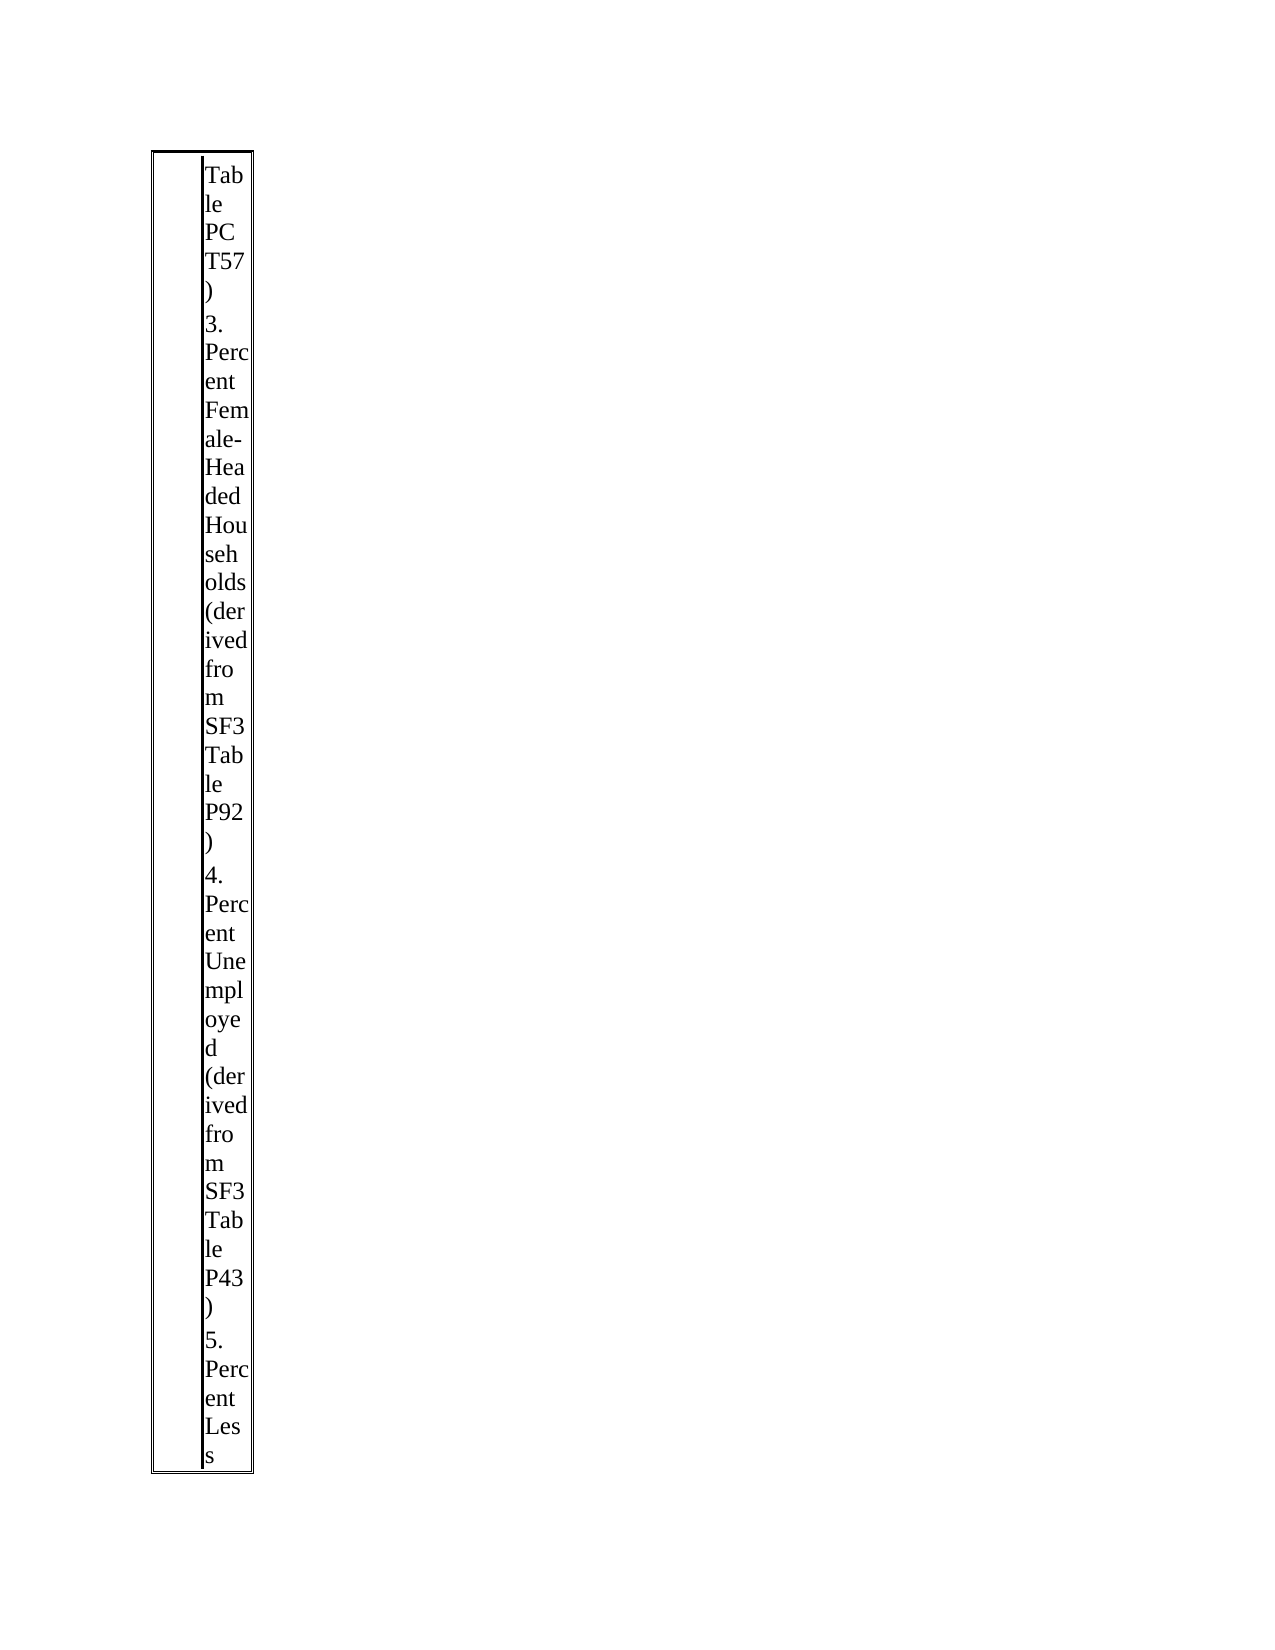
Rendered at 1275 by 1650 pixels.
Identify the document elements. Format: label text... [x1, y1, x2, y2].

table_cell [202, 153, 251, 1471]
table_cell Protocol: [154, 153, 202, 1471]
